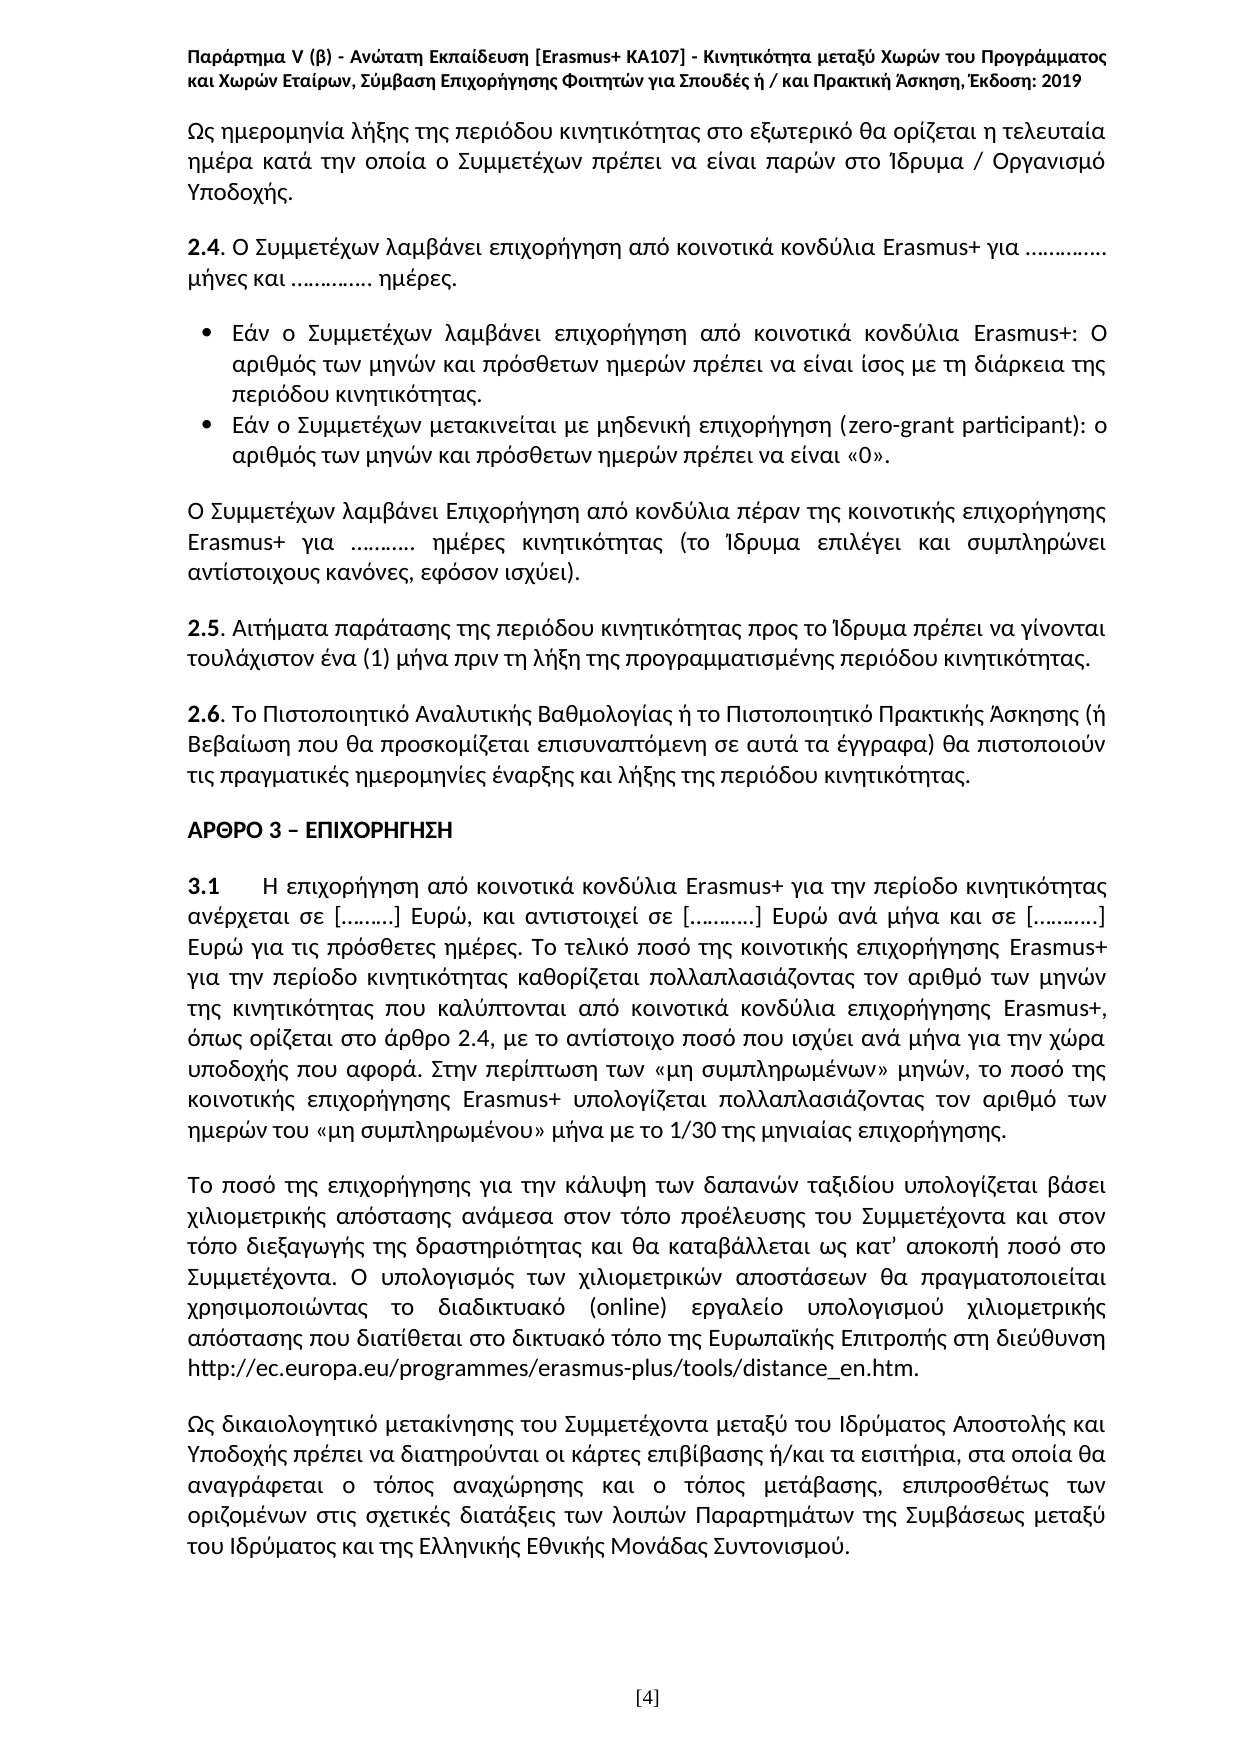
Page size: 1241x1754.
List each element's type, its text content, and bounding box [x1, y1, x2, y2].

text 2.6. Το Πιστοποιητικό Αναλυτικής Βαθμολογίας ή το Πιστοποιητικό Πρακτικής Άσκησης (ή Βεβαίωση που θα προσκομίζεται επισυναπτόμενη σε αυτά τα έγγραφα) θα πιστοποιούν τις πραγματικές ημερομηνίες έναρξης και λήξης της περιόδου κινητικότητας. [187, 698, 1107, 789]
text 3.1 Η επιχορήγηση από κοινοτικά κονδύλια Erasmus+ για την περίοδο κινητικότητας ανέρχεται σε [………] Ευρώ, και αντιστοιχεί σε [………..] Ευρώ ανά μήνα και σε [………..] Ευρώ για τις πρόσθετες ημέρες. Το τελικό ποσό της κοινοτικής επιχορήγησης Erasmus+ για την περίοδο κινητικότητας καθορίζεται πολλαπλασιάζοντας τον αριθμό των μηνών της κινητικότητας που καλύπτονται από κοινοτικά κονδύλια επιχορήγησης Erasmus+, όπως ορίζεται στο άρθρο 2.4, με το αντίστοιχο ποσό που ισχύει ανά μήνα για την χώρα υποδοχής που αφορά. Στην περίπτωση των «μη συμπληρωμένων» μηνών, το ποσό της κοινοτικής επιχορήγησης Erasmus+ υπολογίζεται πολλαπλασιάζοντας τον αριθμό των ημερών του «μη συμπληρωμένου» μήνα με το 1/30 της μηνιαίας επιχορήγησης. [187, 870, 1107, 1144]
list Εάν ο Συμμετέχων λαμβάνει επιχορήγηση από κοινοτικά κονδύλια Erasmus+: Ο αριθμός των μηνών και πρόσθετων ημερών πρέπει να είναι ίσος με τη διάρκεια της περιόδου κινητικότητας. [202, 317, 1107, 409]
text ΑΡΘΡΟ 3 – ΕΠΙΧΟΡΗΓΗΣΗ [187, 814, 1107, 845]
text 2.5. Αιτήματα παράτασης της περιόδου κινητικότητας προς το Ίδρυμα πρέπει να γίνονται τουλάχιστον ένα (1) μήνα πριν τη λήξη της προγραμματισμένης περιόδου κινητικότητας. [187, 612, 1107, 673]
text Ως ημερομηνία λήξης της περιόδου κινητικότητας στο εξωτερικό θα ορίζεται η τελευταία ημέρα κατά την οποία ο Συμμετέχων πρέπει να είναι παρών στο Ίδρυμα / Οργανισμό Υποδοχής. [187, 115, 1107, 206]
list Εάν ο Συμμετέχων μετακινείται με μηδενική επιχορήγηση (zero-grant participant): ο αριθμός των μηνών και πρόσθετων ημερών πρέπει να είναι «0». [202, 409, 1107, 470]
text Ο Συμμετέχων λαμβάνει Επιχορήγηση από κονδύλια πέραν της κοινοτικής επιχορήγησης Erasmus+ για ……….. ημέρες κινητικότητας (το Ίδρυμα επιλέγει και συμπληρώνει αντίστοιχους κανόνες, εφόσον ισχύει). [187, 495, 1107, 587]
text Το ποσό της επιχορήγησης για την κάλυψη των δαπανών ταξιδίου υπολογίζεται βάσει χιλιομετρικής απόστασης ανάμεσα στον τόπο προέλευσης του Συμμετέχοντα και στον τόπο διεξαγωγής της δραστηριότητας και θα καταβάλλεται ως κατ’ αποκοπή ποσό στο Συμμετέχοντα. Ο υπολογισμός των χιλιομετρικών αποστάσεων θα πραγματοποιείται χρησιμοποιώντας το διαδικτυακό (online) εργαλείο υπολογισμού χιλιομετρικής απόστασης που διατίθεται στο δικτυακό τόπο της Ευρωπαϊκής Επιτροπής στη διεύθυνση http://ec.europa.eu/programmes/erasmus-plus/tools/distance_en.htm. [187, 1169, 1107, 1383]
text 2.4. Ο Συμμετέχων λαμβάνει επιχορήγηση από κοινοτικά κονδύλια Erasmus+ για ………….. μήνες και ………….. ημέρες. [187, 231, 1107, 292]
text Ως δικαιολογητικό μετακίνησης του Συμμετέχοντα μεταξύ του Ιδρύματος Αποστολής και Υποδοχής πρέπει να διατηρούνται οι κάρτες επιβίβασης ή/και τα εισιτήρια, στα οποία θα αναγράφεται ο τόπος αναχώρησης και ο τόπος μετάβασης, επιπροσθέτως των οριζομένων στις σχετικές διατάξεις των λοιπών Παραρτημάτων της Συμβάσεως μεταξύ του Ιδρύματος και της Ελληνικής Εθνικής Μονάδας Συντονισμού. [187, 1408, 1107, 1561]
